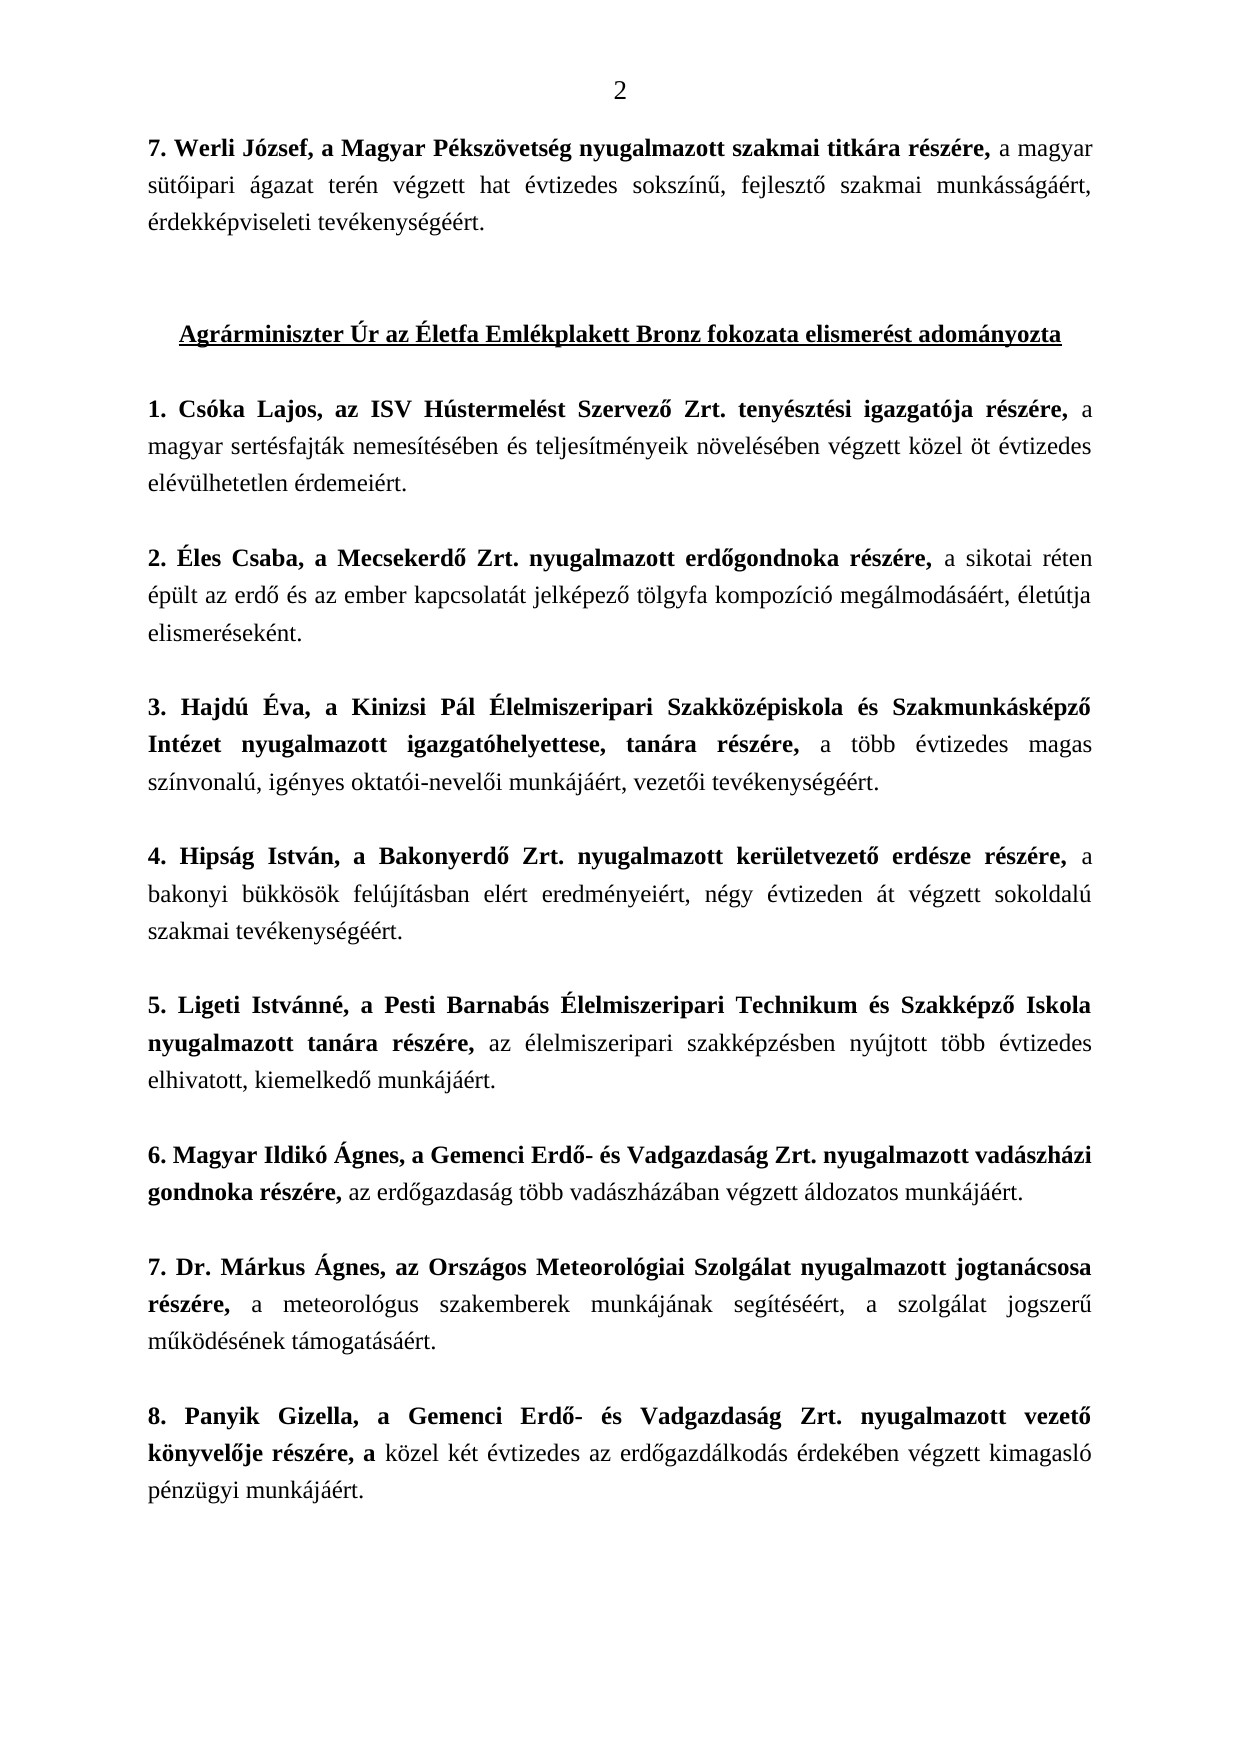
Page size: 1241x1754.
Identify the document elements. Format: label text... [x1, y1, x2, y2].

text 4. Hipság István, a Bakonyerdő Zrt. nyugalmazott kerületvezető erdésze részére, a bakonyi bükkösök felújításban elért eredményeiért, négy évtizeden át végzett sokoldalú szakmai tevékenységéért. [148, 841, 1092, 945]
text Agrárminiszter Úr az Életfa Emlékplakett Bronz fokozata elismerést adományozta [148, 319, 1092, 348]
text 8. Panyik Gizella, a Gemenci Erdő- és Vadgazdaság Zrt. nyugalmazott vezető könyvelője részére, a közel két évtizedes az erdőgazdálkodás érdekében végzett kimagasló pénzügyi munkájáért. [148, 1401, 1092, 1504]
text 3. Hajdú Éva, a Kinizsi Pál Élelmiszeripari Szakközépiskola és Szakmunkásképző Intézet nyugalmazott igazgatóhelyettese, tanára részére, a több évtizedes magas színvonalú, igényes oktatói-nevelői munkájáért, vezetői tevékenységéért. [148, 692, 1092, 796]
text 5. Ligeti Istvánné, a Pesti Barnabás Élelmiszeripari Technikum és Szakképző Iskola nyugalmazott tanára részére, az élelmiszeripari szakképzésben nyújtott több évtizedes elhivatott, kiemelkedő munkájáért. [148, 991, 1092, 1094]
text 7. Werli József, a Magyar Pékszövetség nyugalmazott szakmai titkára részére, a magyar sütőipari ágazat terén végzett hat évtizedes sokszínű, fejlesztő szakmai munkásságáért, érdekképviseleti tevékenységéért. [148, 133, 1092, 236]
text 7. Dr. Márkus Ágnes, az Országos Meteorológiai Szolgálat nyugalmazott jogtanácsosa részére, a meteorológus szakemberek munkájának segítéséért, a szolgálat jogszerű működésének támogatásáért. [148, 1252, 1092, 1355]
text 6. Magyar Ildikó Ágnes, a Gemenci Erdő- és Vadgazdaság Zrt. nyugalmazott vadászházi gondnoka részére, az erdőgazdaság több vadászházában végzett áldozatos munkájáért. [148, 1140, 1092, 1206]
text 2. Éles Csaba, a Mecsekerdő Zrt. nyugalmazott erdőgondnoka részére, a sikotai réten épült az erdő és az ember kapcsolatát jelképező tölgyfa kompozíció megálmodásáért, életútja elismeréseként. [148, 543, 1092, 646]
text 1. Csóka Lajos, az ISV Hústermelést Szervező Zrt. tenyésztési igazgatója részére, a magyar sertésfajták nemesítésében és teljesítményeik növelésében végzett közel öt évtizedes elévülhetetlen érdemeiért. [148, 394, 1092, 497]
